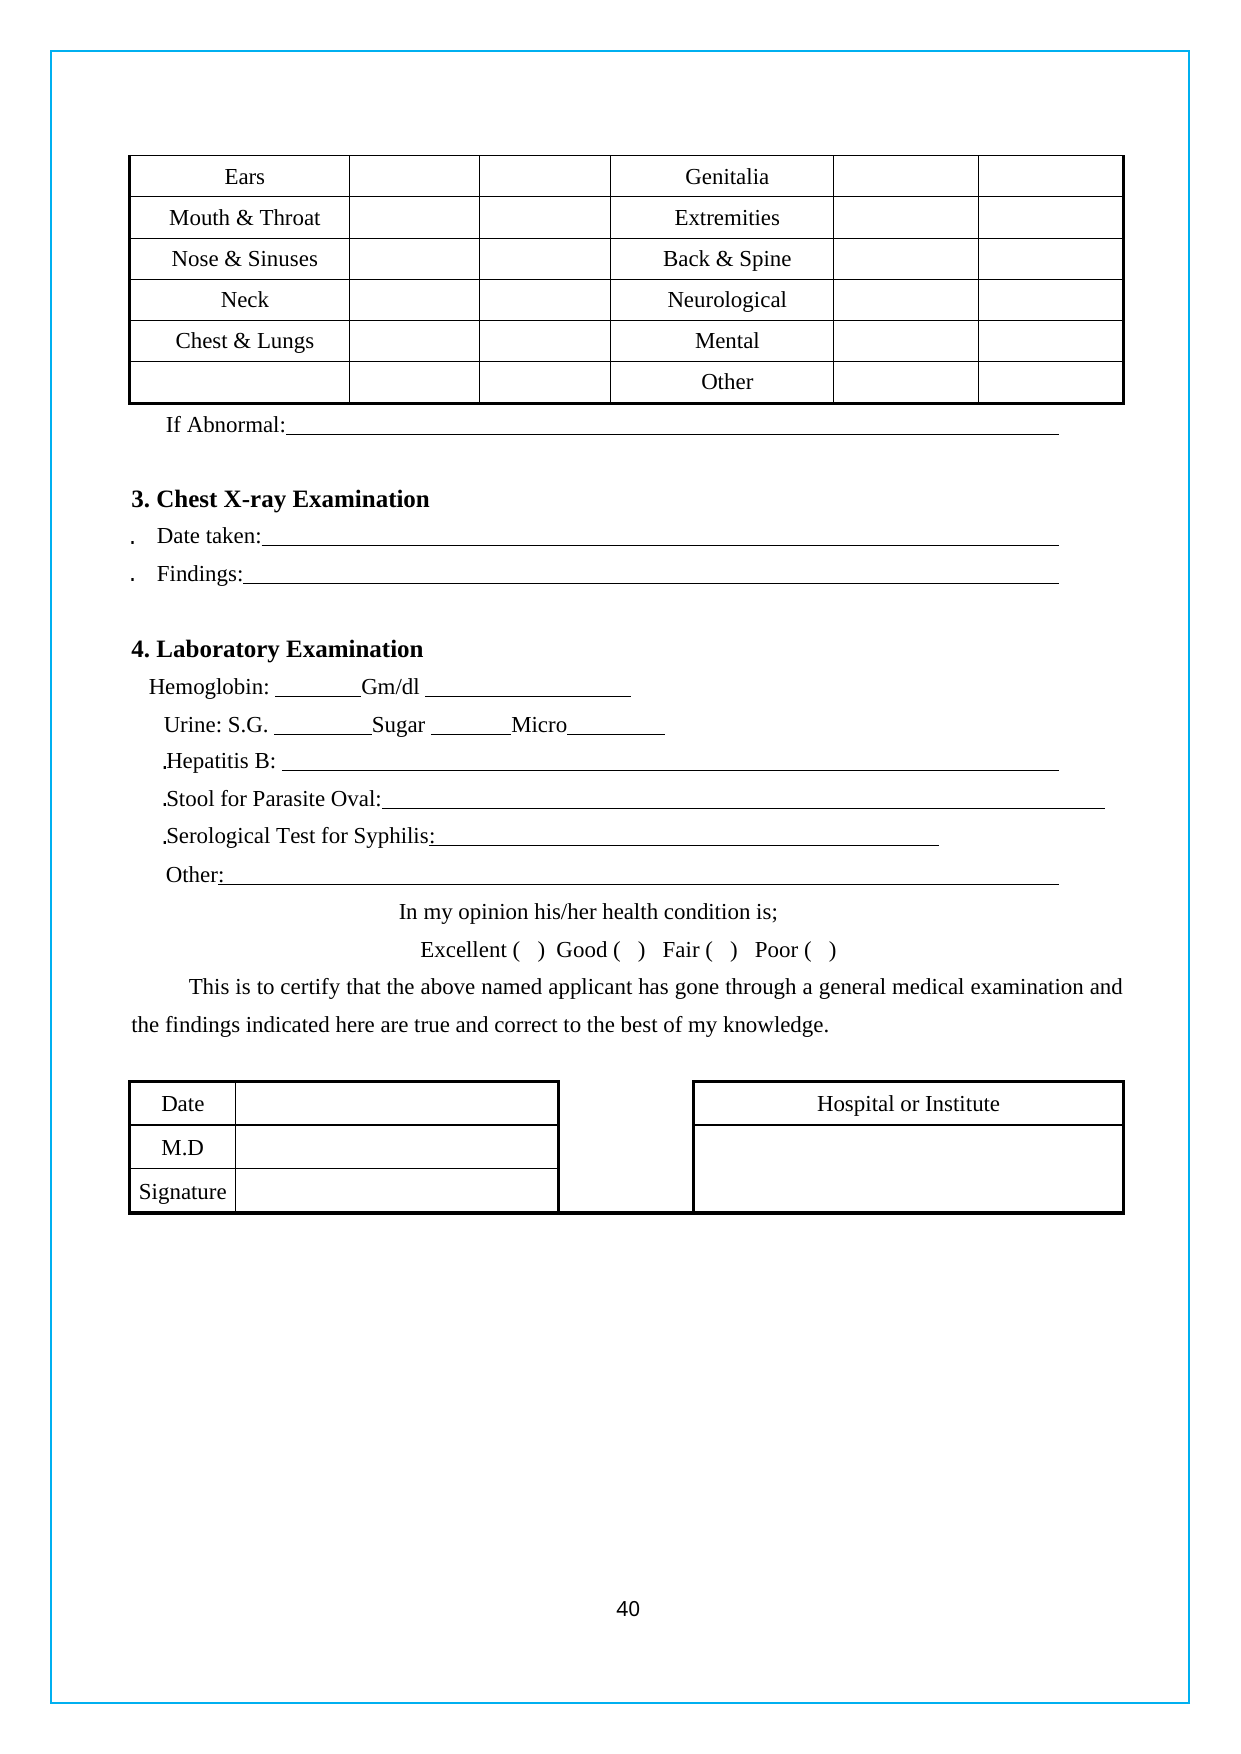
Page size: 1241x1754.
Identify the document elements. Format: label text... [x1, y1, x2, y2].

text Other: [131, 855, 1125, 893]
text Hepatitis B: [131, 743, 1125, 780]
table_cell [834, 156, 978, 196]
table_cell Other [611, 362, 833, 402]
table_cell [979, 280, 1122, 320]
table_cell [350, 362, 479, 402]
table_cell Nose & Sinuses [131, 239, 349, 278]
table_cell Mental [611, 321, 833, 361]
table_cell [131, 362, 349, 402]
text If Abnormal: [131, 405, 1125, 443]
text Stool for Parasite Oval: [131, 780, 1125, 818]
table_cell [236, 1169, 557, 1211]
text Hemoglobin: Gm/dl [131, 668, 1125, 705]
text This is to certify that the above named applicant has gone through a general medical examination and the findings indicated here are true and correct to the best of my knowledge. [131, 968, 1125, 1043]
table_cell [834, 280, 978, 320]
table_cell M.D [131, 1126, 235, 1168]
table_cell Back & Spine [611, 239, 833, 278]
text Serological Test for Syphilis: [131, 818, 1125, 855]
table_cell [480, 321, 610, 361]
table_cell Signature [131, 1169, 235, 1211]
table_cell Neck [131, 280, 349, 320]
table_cell [979, 321, 1122, 361]
table_cell [834, 321, 978, 361]
table_cell [350, 239, 479, 278]
text 3. Chest X‐ray Examination [131, 480, 1125, 518]
table_cell [480, 156, 610, 196]
table_cell [979, 156, 1122, 196]
table_header [236, 1083, 557, 1124]
table_cell [480, 197, 610, 237]
table_header Hospital or Institute [695, 1083, 1122, 1124]
table_cell Chest & Lungs [131, 321, 349, 361]
text Urine: S.G. Sugar Micro [131, 705, 1125, 743]
table_cell Mouth & Throat [131, 197, 349, 237]
table_cell Genitalia [611, 156, 833, 196]
text In my opinion his/her health condition is; [131, 893, 1125, 930]
text Date taken: [131, 518, 1125, 555]
table_cell Ears [131, 156, 349, 196]
table_cell [350, 156, 479, 196]
table_cell [480, 280, 610, 320]
text Findings: [131, 555, 1125, 593]
table_cell Extremities [611, 197, 833, 237]
table_cell [350, 321, 479, 361]
table_cell [834, 362, 978, 402]
table_cell Neurological [611, 280, 833, 320]
table_cell [236, 1126, 557, 1168]
table_cell [695, 1126, 1122, 1211]
table_cell [834, 197, 978, 237]
text 4. Laboratory Examination [131, 630, 1125, 668]
table_cell [480, 239, 610, 278]
table_header Date [131, 1083, 235, 1124]
table_cell [350, 197, 479, 237]
table_cell [480, 362, 610, 402]
table_cell [350, 280, 479, 320]
table_cell [979, 362, 1122, 402]
table_cell [979, 197, 1122, 237]
table_header [560, 1080, 692, 1211]
table_cell [979, 239, 1122, 278]
table_cell [834, 239, 978, 278]
text Excellent ( ) Good ( ) Fair ( ) Poor ( ) [131, 930, 1125, 968]
